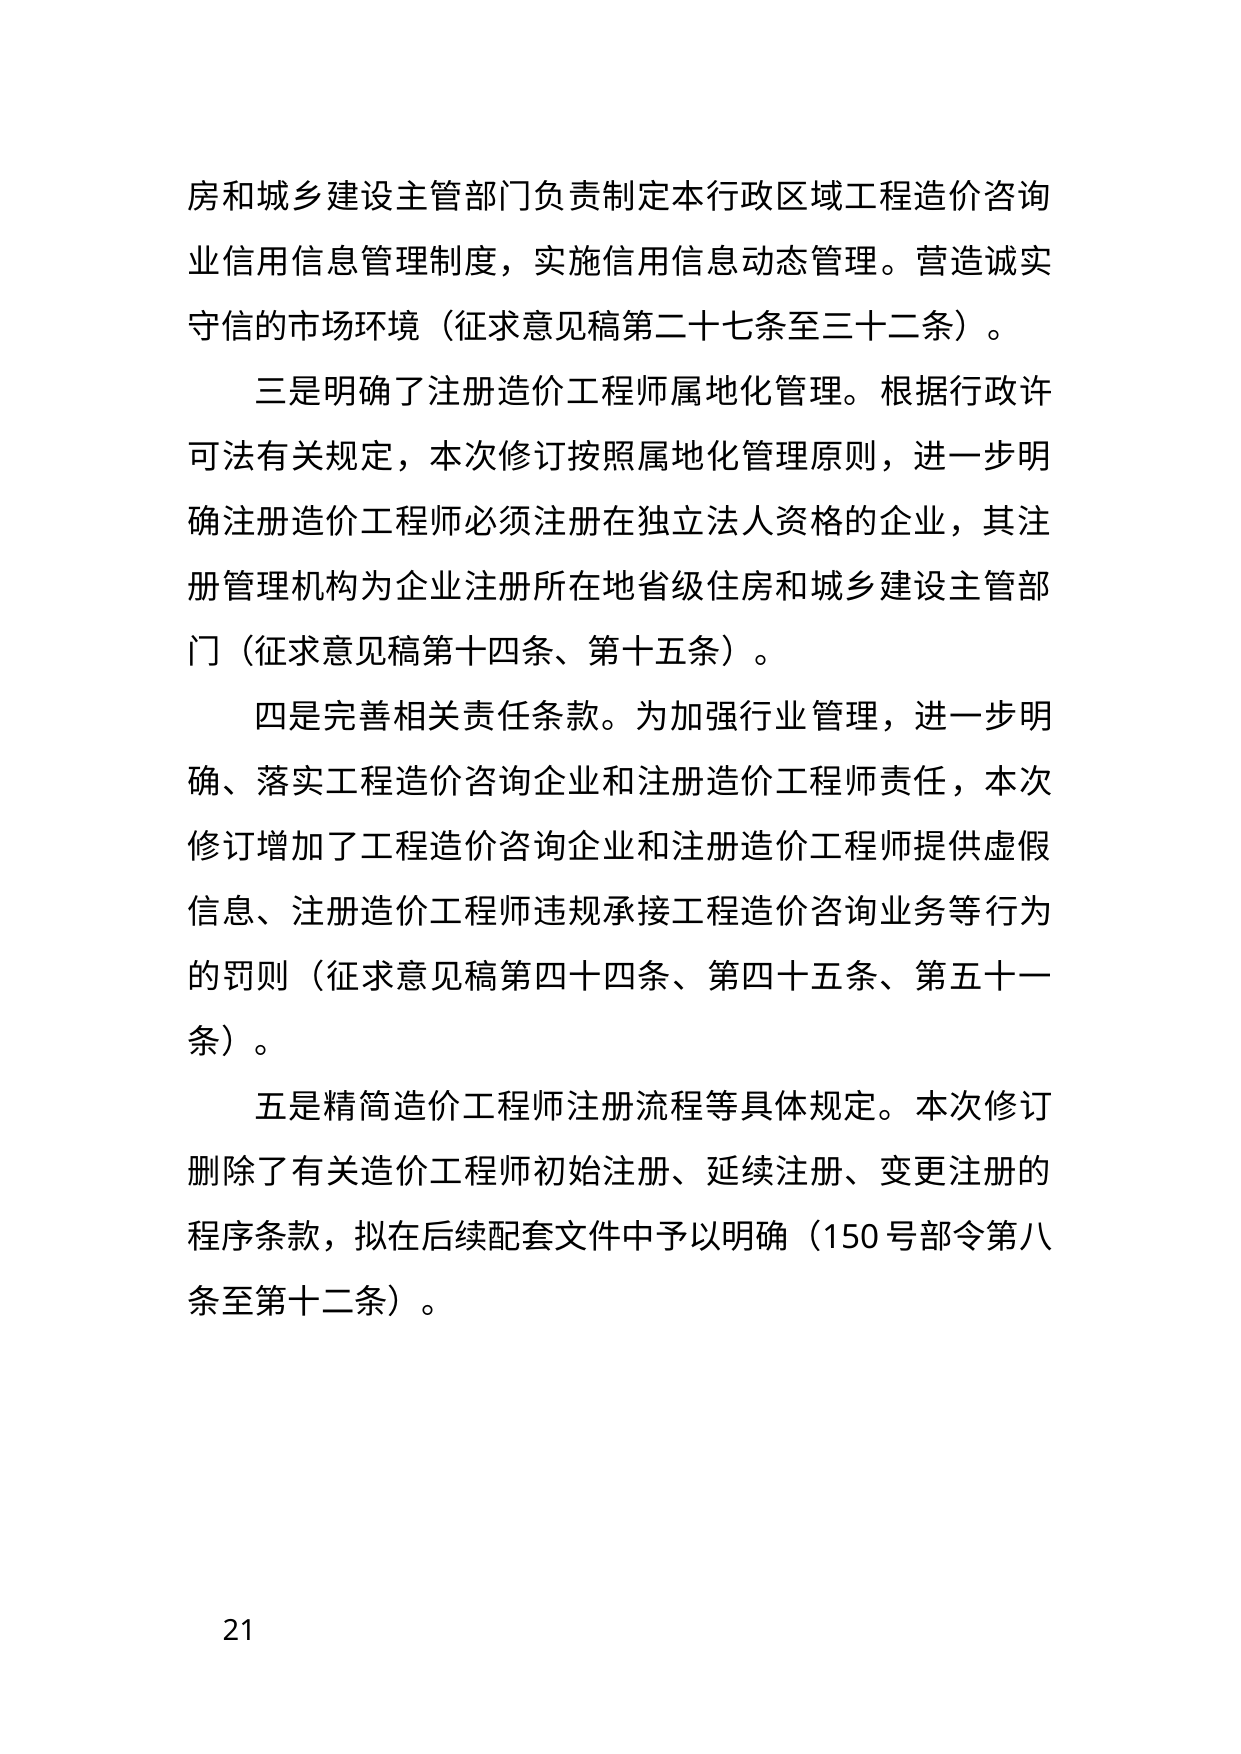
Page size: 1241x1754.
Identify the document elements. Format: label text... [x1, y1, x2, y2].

text 三是明确了注册造价工程师属地化管理。根据行政许可法有关规定，本次修订按照属地化管理原则，进一步明确注册造价工程师必须注册在独立法人资格的企业，其注册管理机构为企业注册所在地省级住房和城乡建设主管部门（征求意见稿第十四条、第十五条）。 [187, 357, 1053, 682]
text 四是完善相关责任条款。为加强行业管理，进一步明确、落实工程造价咨询企业和注册造价工程师责任，本次修订增加了工程造价咨询企业和注册造价工程师提供虚假信息、注册造价工程师违规承接工程造价咨询业务等行为的罚则（征求意见稿第四十四条、第四十五条、第五十一条）。 [187, 682, 1053, 1072]
text 五是精简造价工程师注册流程等具体规定。本次修订删除了有关造价工程师初始注册、延续注册、变更注册的程序条款，拟在后续配套文件中予以明确（150号部令第八条至第十二条）。 [187, 1072, 1053, 1332]
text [187, 162, 1053, 357]
